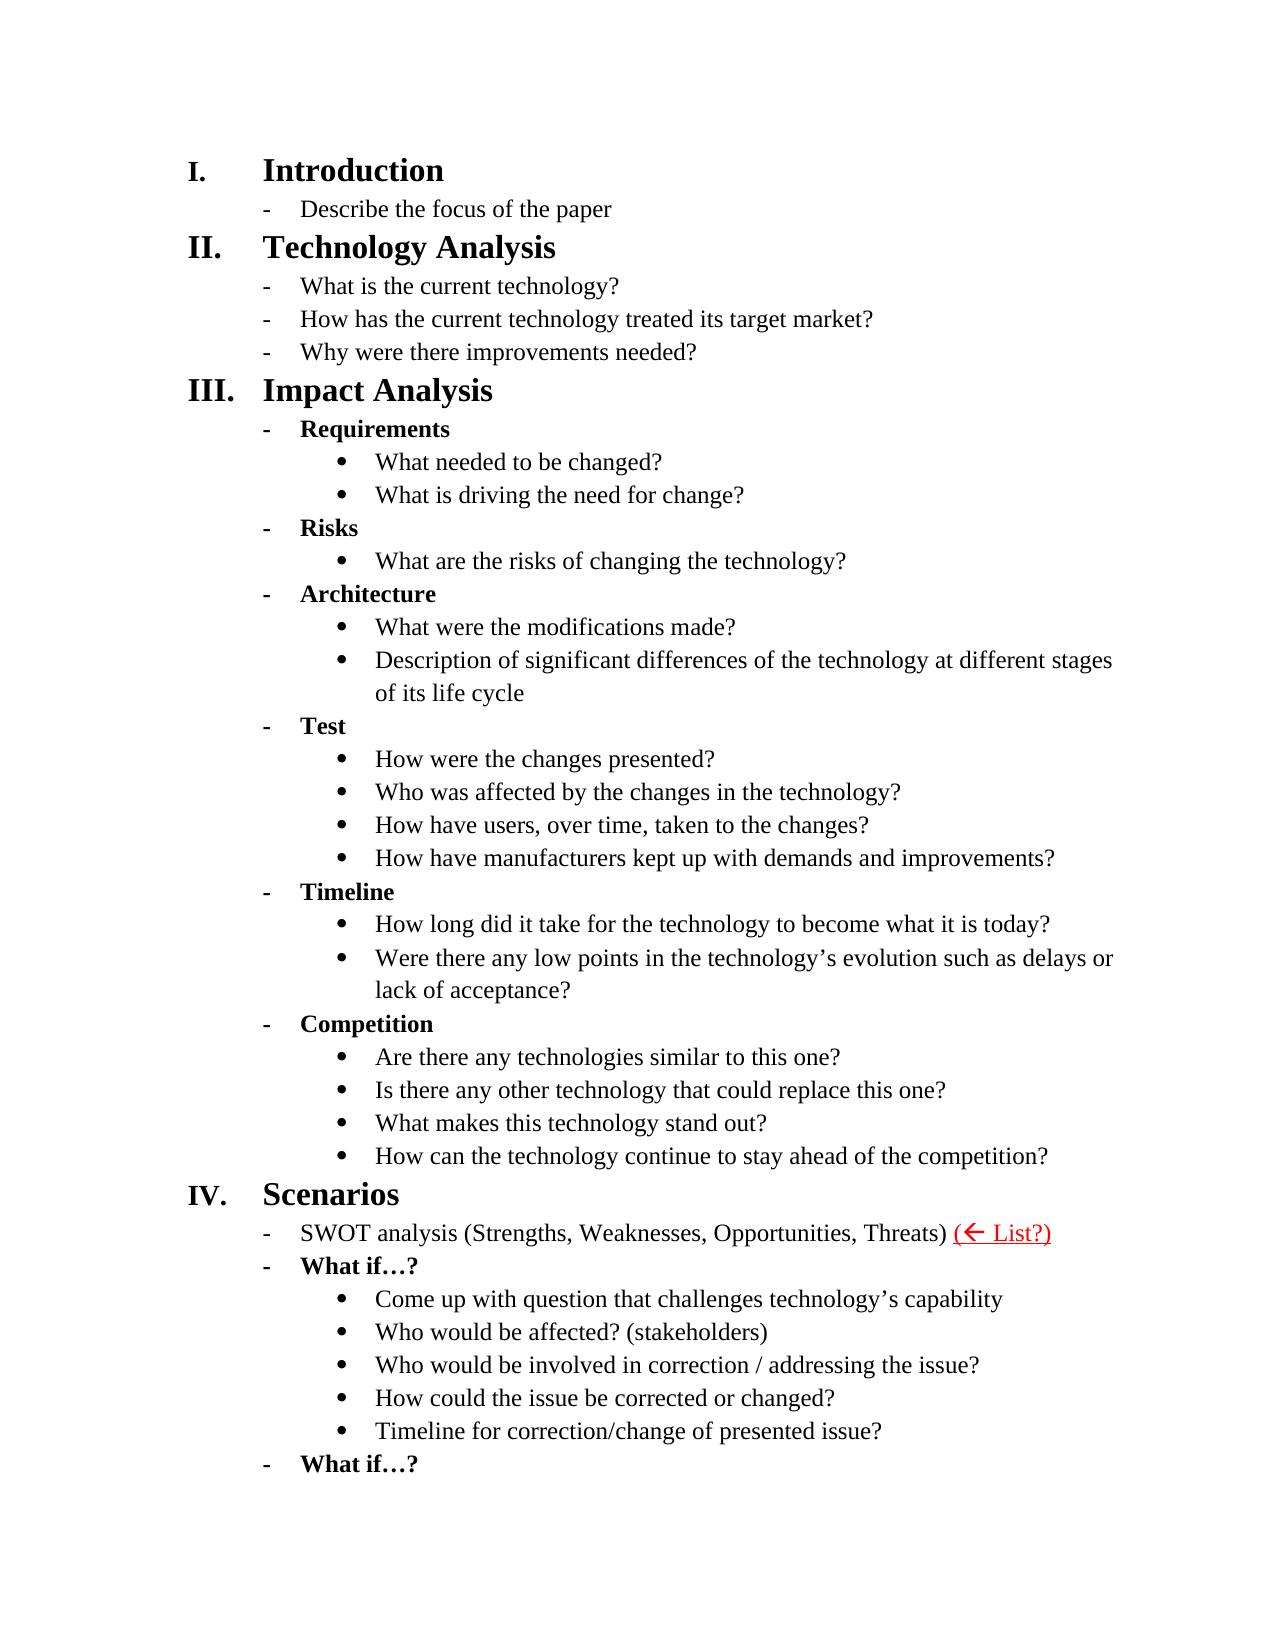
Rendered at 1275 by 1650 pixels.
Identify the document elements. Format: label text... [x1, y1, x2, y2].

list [337, 1350, 1125, 1379]
list What needed to be changed? [337, 447, 1125, 476]
list Describe the focus of the paper [262, 194, 1125, 223]
list Timeline [262, 877, 1125, 905]
list Timeline for correction/change of presented issue? [337, 1416, 1125, 1445]
list Is there any other technology that could replace this one? [337, 1075, 1125, 1103]
list SWOT analysis (Strengths, Weaknesses, Opportunities, Threats) ( List?) [262, 1218, 1125, 1247]
list Description of significant differences of the technology at different stages of its life cycle [337, 645, 1125, 707]
list Scenarios [187, 1174, 1125, 1212]
list How could the issue be corrected or changed? [337, 1383, 1125, 1412]
list Test [262, 711, 1125, 740]
list Who was affected by the changes in the technology? [337, 777, 1125, 806]
list How has the current technology treated its target market? [262, 304, 1125, 333]
list How have manufacturers kept up with demands and improvements? [337, 843, 1125, 872]
list What makes this technology stand out? [337, 1108, 1125, 1136]
list What were the modifications made? [337, 612, 1125, 641]
list Why were there improvements needed? [262, 337, 1125, 366]
list Are there any technologies similar to this one? [337, 1042, 1125, 1070]
list What is driving the need for change? [337, 480, 1125, 509]
list Technology Analysis [187, 227, 1125, 265]
list Competition [262, 1009, 1125, 1037]
list Architecture [262, 579, 1125, 608]
list What if…? [262, 1251, 1125, 1279]
list What are the risks of changing the technology? [337, 546, 1125, 575]
list Were there any low points in the technology’s evolution such as delays or lack of acceptance? [337, 943, 1125, 1004]
list Risks [262, 513, 1125, 542]
list What is the current technology? [262, 271, 1125, 300]
list How can the technology continue to stay ahead of the competition? [337, 1141, 1125, 1169]
list What if…? [262, 1449, 1125, 1478]
list Introduction [187, 150, 1125, 188]
list How long did it take for the technology to become what it is today? [337, 909, 1125, 938]
list Requirements [262, 414, 1125, 443]
list Come up with question that challenges technology’s capability [337, 1284, 1125, 1313]
list Impact Analysis [187, 370, 1125, 408]
list How have users, over time, taken to the changes? [337, 811, 1125, 839]
list Who would be affected? (stakeholders) [337, 1317, 1125, 1346]
list How were the changes presented? [337, 744, 1125, 773]
